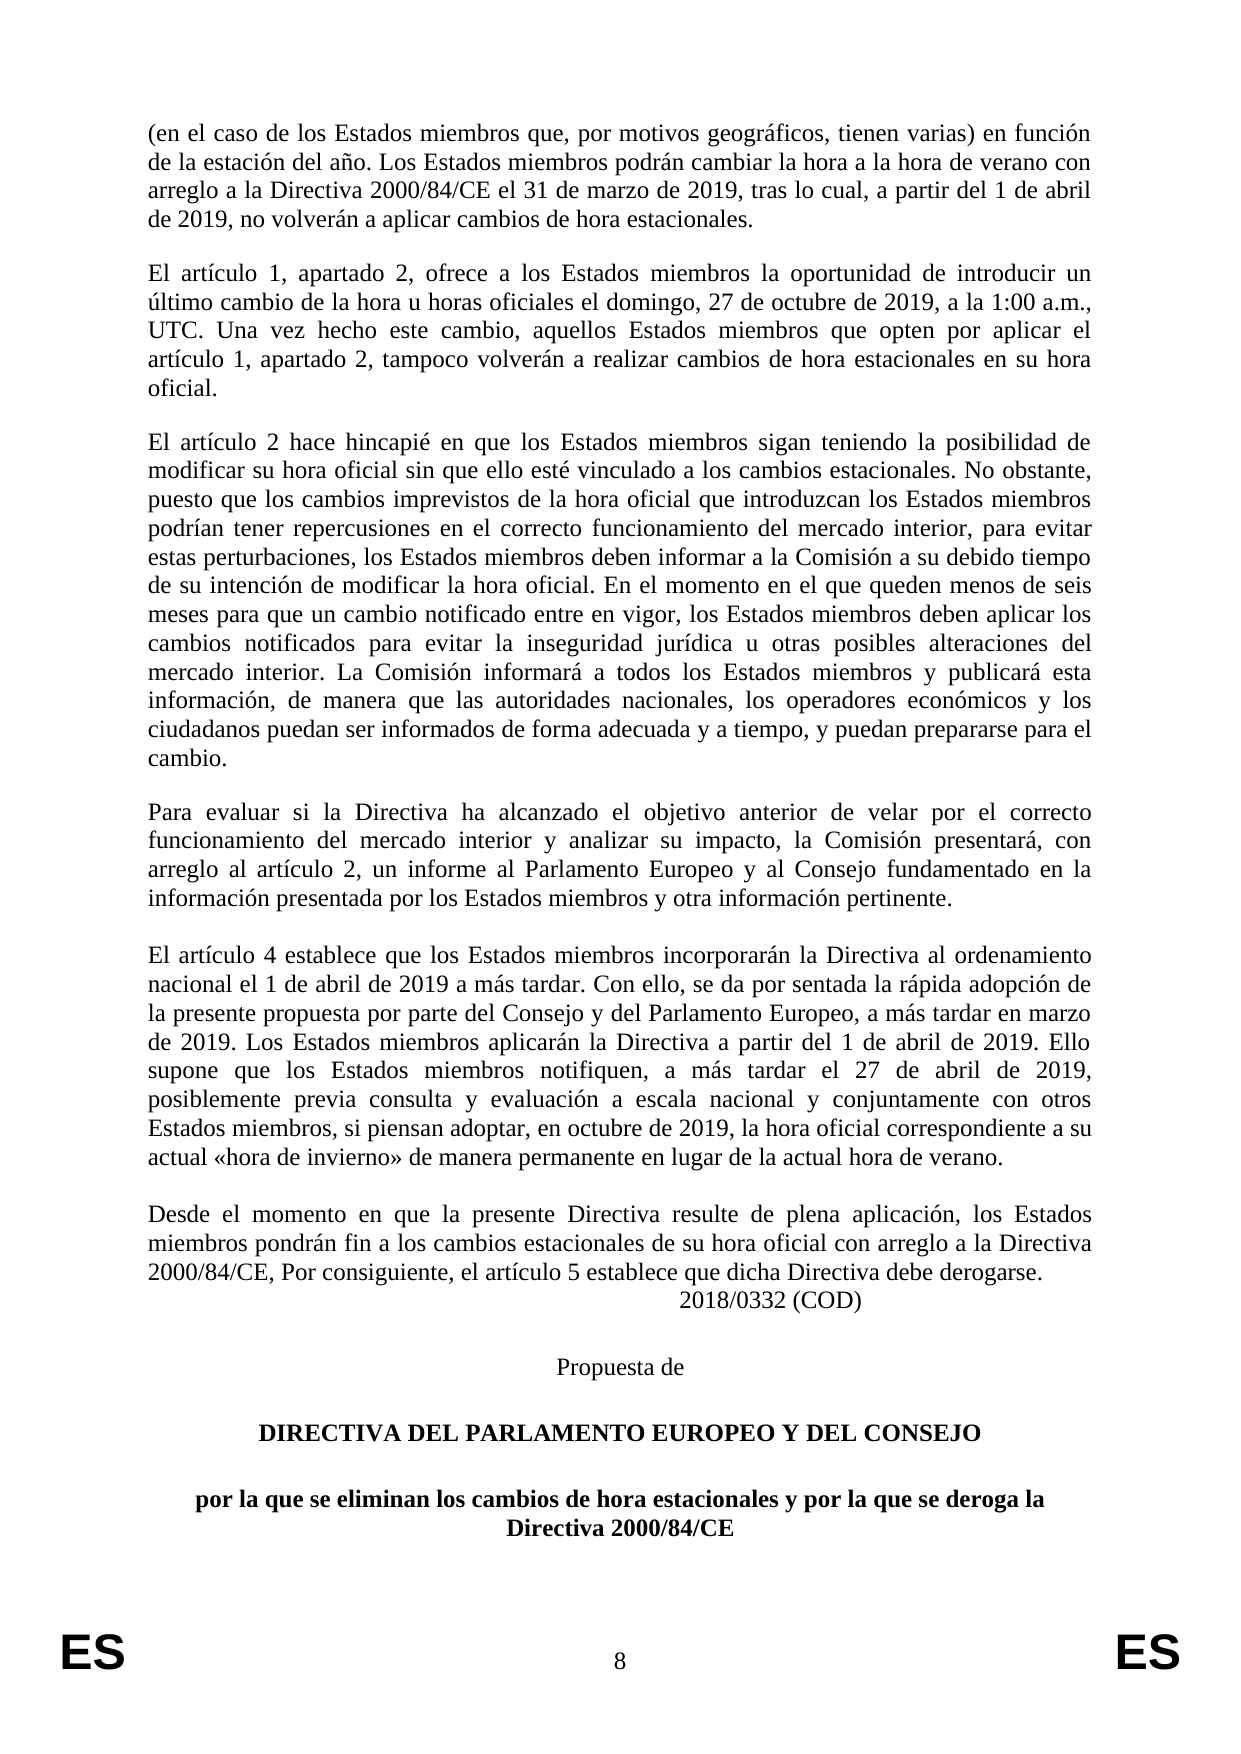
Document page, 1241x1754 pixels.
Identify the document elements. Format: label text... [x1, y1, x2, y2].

text El artículo 4 establece que los Estados miembros incorporarán la Directiva al ordenamiento nacional el 1 de abril de 2019 a más tardar. Con ello, se da por sentada la rápida adopción de la presente propuesta por parte del Consejo y del Parlamento Europeo, a más tardar en marzo de 2019. Los Estados miembros aplicarán la Directiva a partir del 1 de abril de 2019. Ello supone que los Estados miembros notifiquen, a más tardar el 27 de abril de 2019, posiblemente previa consulta y evaluación a escala nacional y conjuntamente con otros Estados miembros, si piensan adoptar, en octubre de 2019, la hora oficial correspondiente a su actual «hora de invierno» de manera permanente en lugar de la actual hora de verano. [148, 941, 1093, 1171]
text Propuesta de [148, 1352, 1093, 1381]
text El artículo 2 hace hincapié en que los Estados miembros sigan teniendo la posibilidad de modificar su hora oficial sin que ello esté vinculado a los cambios estacionales. No obstante, puesto que los cambios imprevistos de la hora oficial que introduzcan los Estados miembros podrían tener repercusiones en el correcto funcionamiento del mercado interior, para evitar estas perturbaciones, los Estados miembros deben informar a la Comisión a su debido tiempo de su intención de modificar la hora oficial. En el momento en el que queden menos de seis meses para que un cambio notificado entre en vigor, los Estados miembros deben aplicar los cambios notificados para evitar la inseguridad jurídica u otras posibles alteraciones del mercado interior. La Comisión informará a todos los Estados miembros y publicará esta información, de manera que las autoridades nacionales, los operadores económicos y los ciudadanos puedan ser informados de forma adecuada y a tiempo, y puedan prepararse para el cambio. [148, 427, 1093, 772]
text DIRECTIVA DEL PARLAMENTO EUROPEO Y DEL CONSEJO [148, 1418, 1093, 1447]
text El artículo 1, apartado 2, ofrece a los Estados miembros la oportunidad de introducir un último cambio de la hora u horas oficiales el domingo, 27 de octubre de 2019, a la 1:00 a.m., UTC. Una vez hecho este cambio, aquellos Estados miembros que opten por aplicar el artículo 1, apartado 2, tampoco volverán a realizar cambios de hora estacionales en su hora oficial. [148, 258, 1093, 402]
text por la que se eliminan los cambios de hora estacionales y por la que se deroga la Directiva 2000/84/CE [148, 1484, 1093, 1542]
text Desde el momento en que la presente Directiva resulte de plena aplicación, los Estados miembros pondrán fin a los cambios estacionales de su hora oficial con arreglo a la Directiva 2000/84/CE, Por consiguiente, el artículo 5 establece que dicha Directiva debe derogarse. [148, 1199, 1093, 1286]
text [148, 118, 1093, 233]
text Para evaluar si la Directiva ha alcanzado el objetivo anterior de velar por el correcto funcionamiento del mercado interior y analizar su impacto, la Comisión presentará, con arreglo al artículo 2, un informe al Parlamento Europeo y al Consejo fundamentado en la información presentada por los Estados miembros y otra información pertinente. [148, 797, 1093, 912]
text 2018/0332 (COD) [679, 1286, 1093, 1314]
